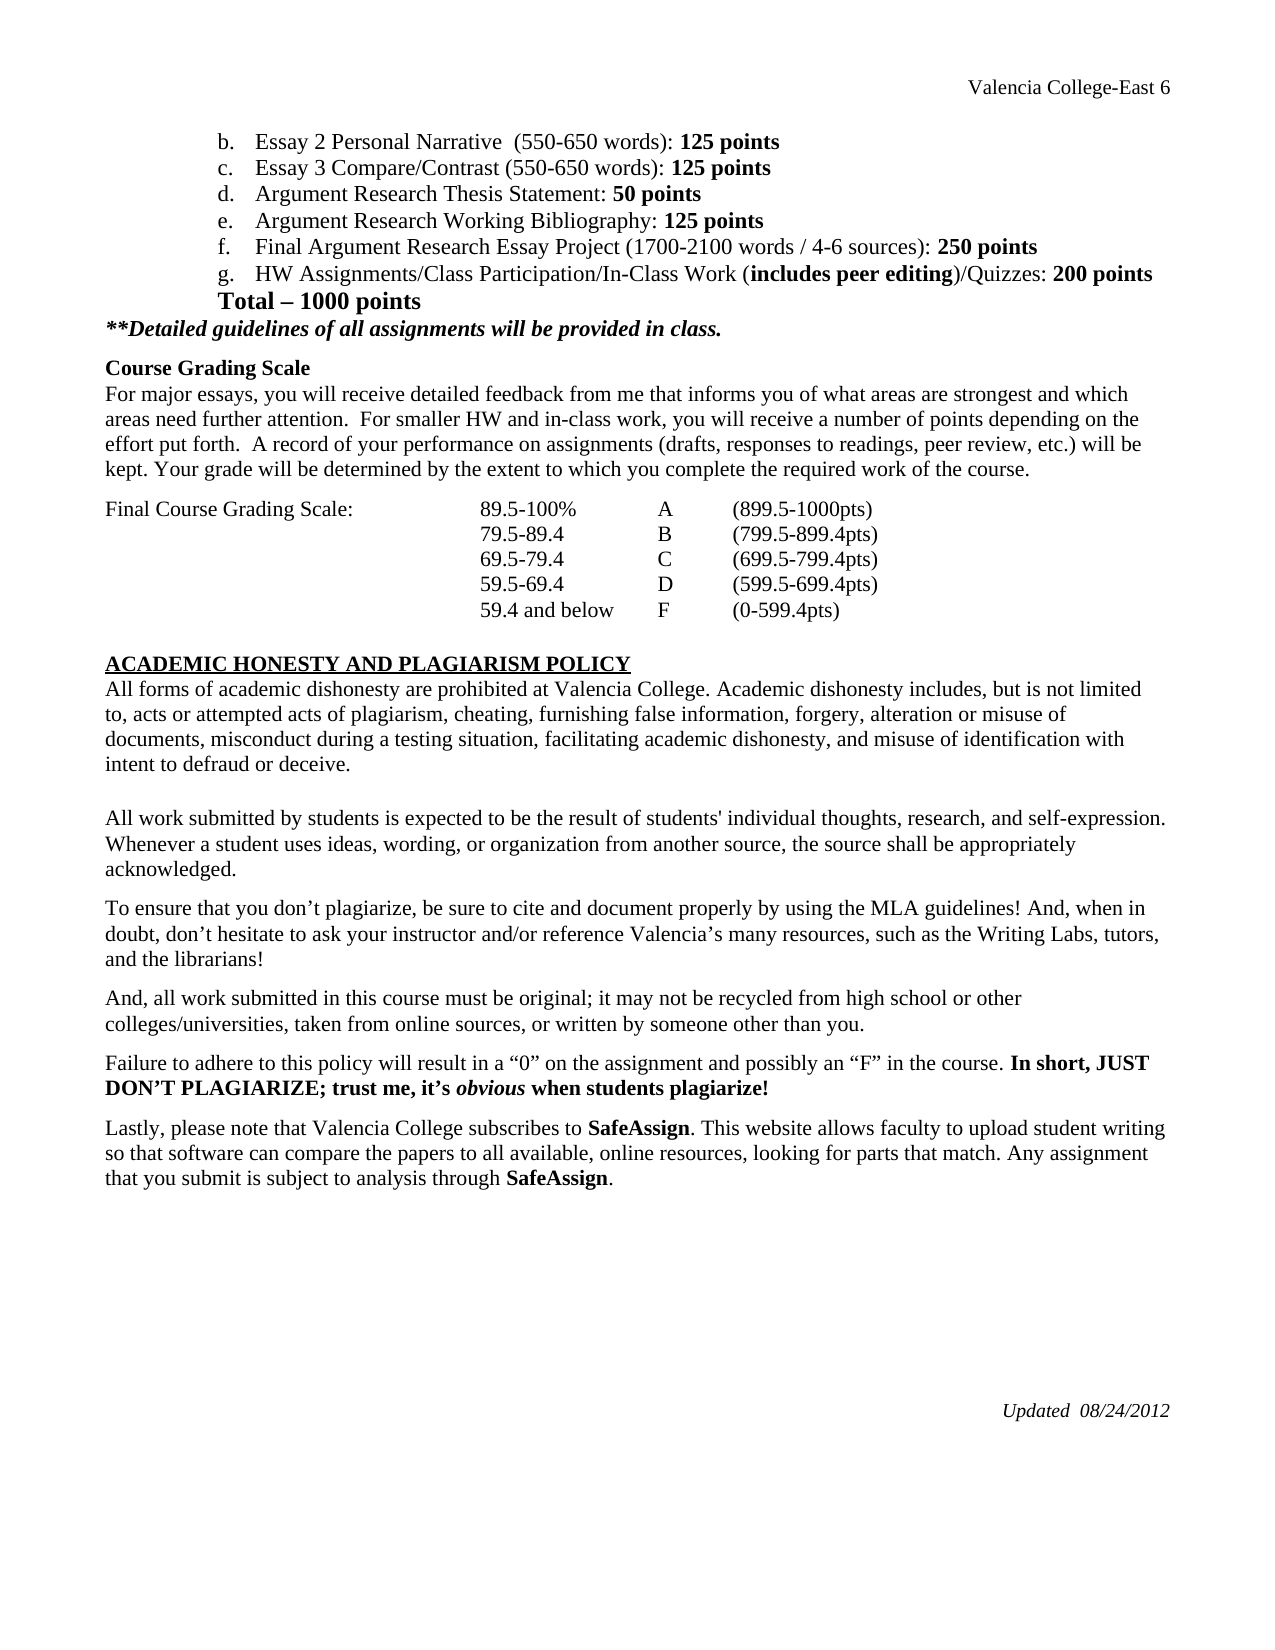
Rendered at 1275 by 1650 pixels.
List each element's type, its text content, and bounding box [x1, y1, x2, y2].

list HW Assignments/Class Participation/In-Class Work (includes peer editing)/Quizzes: 200 points [217, 259, 1170, 286]
list Final Argument Research Essay Project (1700-2100 words / 4-6 sources): 250 points [217, 233, 1170, 259]
text 79.5-89.4 B (799.5-899.4pts) [405, 521, 1170, 546]
text All work submitted by students is expected to be the result of students' individual thoughts, research, and self-expression. Whenever a student uses ideas, wording, or organization from another source, the source shall be appropriately acknowledged. [105, 805, 1170, 881]
text To ensure that you don’t plagiarize, be sure to cite and document properly by using the MLA guidelines! And, when in doubt, don’t hesitate to ask your instructor and/or reference Valencia’s many resources, such as the Writing Labs, tutors, and the librarians! [105, 895, 1170, 971]
text Course Grading Scale [105, 355, 1170, 381]
text **Detailed guidelines of all assignments will be provided in class. [105, 315, 1170, 341]
text Failure to adhere to this policy will result in a “0” on the assignment and possibly an “F” in the course. In short, JUST DON’T PLAGIARIZE; trust me, it’s obvious when students plagiarize! [105, 1050, 1170, 1101]
text Lastly, please note that Valencia College subscribes to SafeAssign. This website allows faculty to upload student writing so that software can compare the papers to all available, online resources, looking for parts that match. Any assignment that you submit is subject to analysis through SafeAssign. [105, 1115, 1170, 1191]
text Total – 1000 points [142, 286, 1170, 315]
text Updated 08/24/2012 [105, 1399, 1170, 1422]
text 59.4 and below F (0-599.4pts) [405, 597, 1170, 622]
text ACADEMIC HONESTY AND PLAGIARISM POLICY [105, 651, 1170, 676]
text Final Course Grading Scale: 89.5-100% A (899.5-1000pts) [105, 496, 1170, 521]
list Essay 3 Compare/Contrast (550-650 words): 125 points [217, 154, 1170, 181]
text 59.5-69.4 D (599.5-699.4pts) [405, 571, 1170, 597]
list Argument Research Thesis Statement: 50 points [217, 181, 1170, 207]
text 69.5-79.4 C (699.5-799.4pts) [405, 546, 1170, 571]
text All forms of academic dishonesty are prohibited at Valencia College. Academic dishonesty includes, but is not limited to, acts or attempted acts of plagiarism, cheating, furnishing false information, forgery, alteration or misuse of documents, misconduct during a testing situation, facilitating academic dishonesty, and misuse of identification with intent to defraud or deceive. [105, 676, 1170, 777]
list Argument Research Working Bibliography: 125 points [217, 207, 1170, 233]
text And, all work submitted in this course must be original; it may not be recycled from high school or other colleges/universities, taken from online sources, or written by someone other than you. [105, 985, 1170, 1036]
list Essay 2 Personal Narrative (550-650 words): 125 points [217, 128, 1170, 154]
text For major essays, you will receive detailed feedback from me that informs you of what areas are strongest and which areas need further attention. For smaller HW and in-class work, you will receive a number of points depending on the effort put forth. A record of your performance on assignments (drafts, responses to readings, peer review, etc.) will be kept. Your grade will be determined by the extent to which you complete the required work of the course. [105, 381, 1170, 481]
